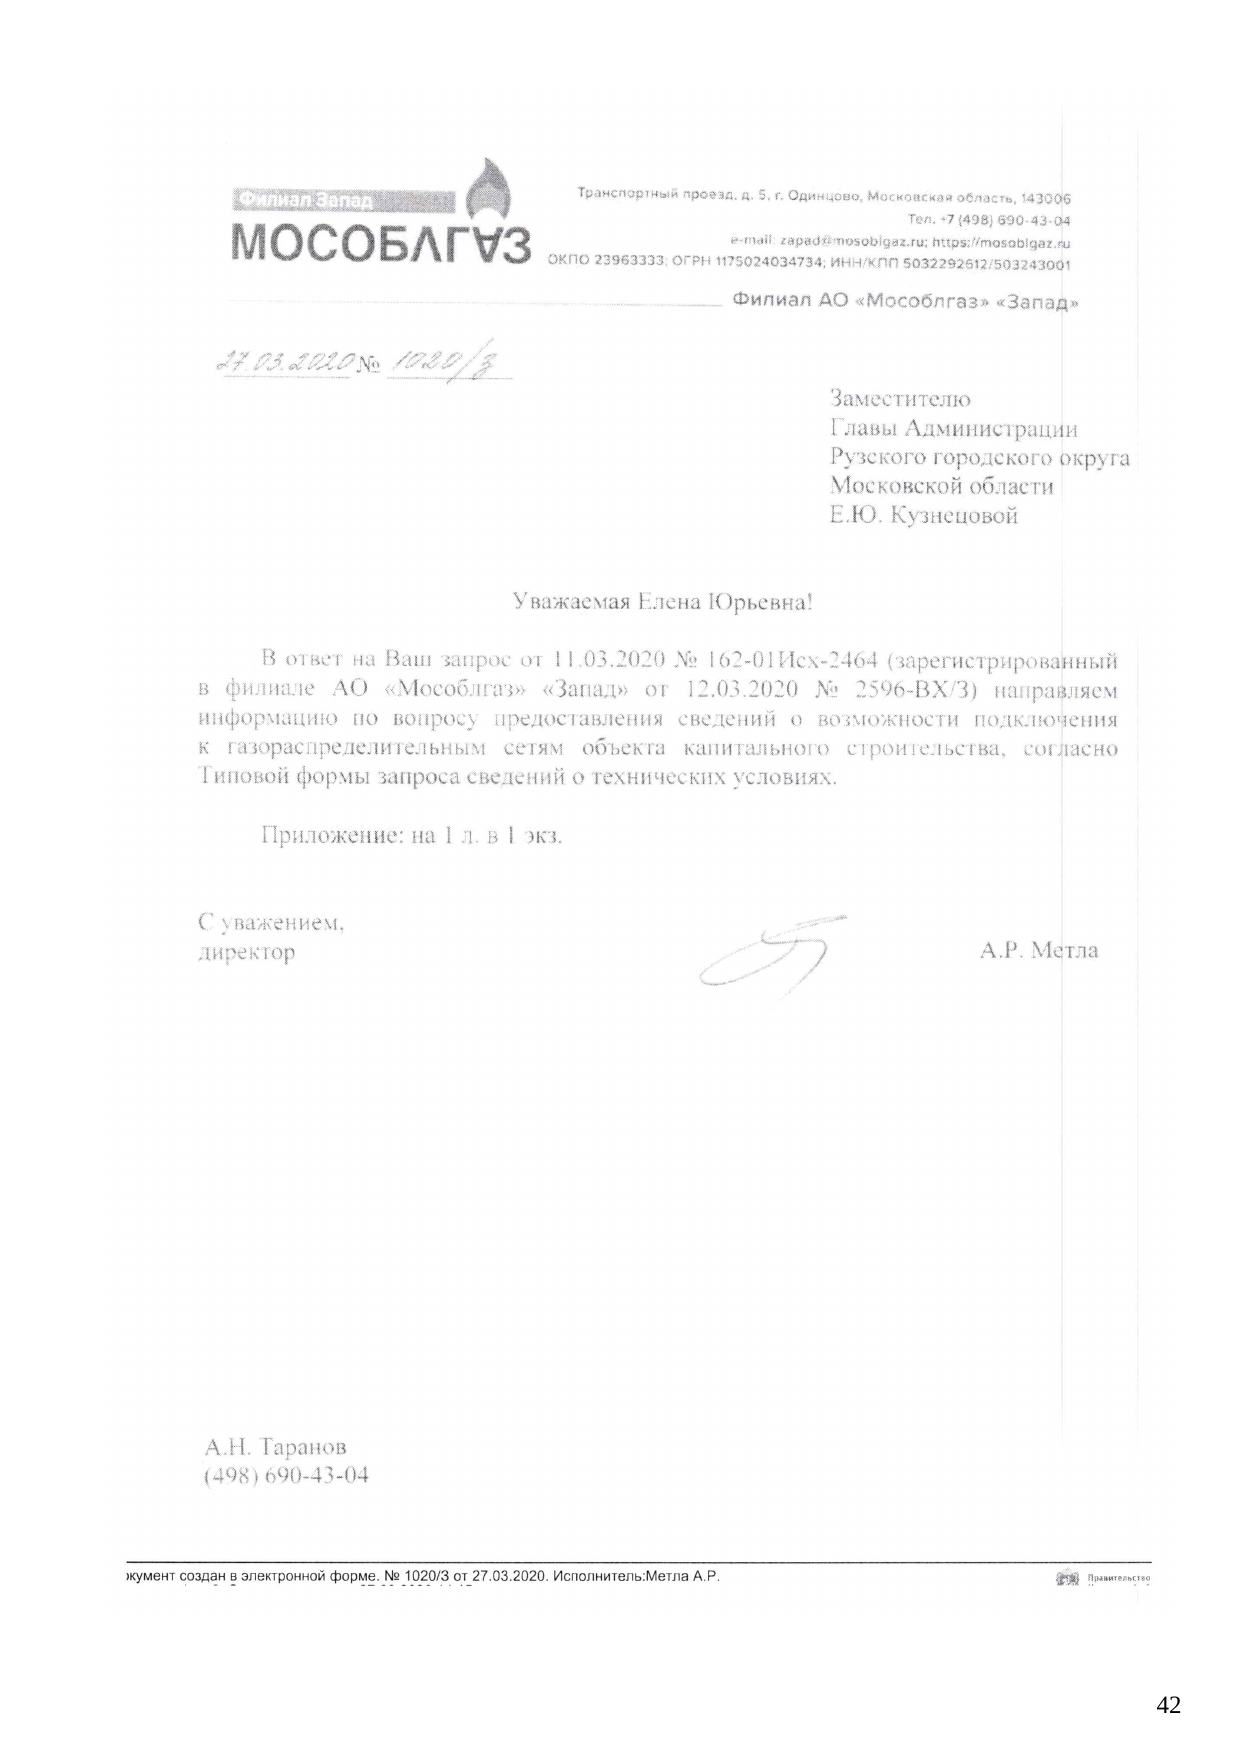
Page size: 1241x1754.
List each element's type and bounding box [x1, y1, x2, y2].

picture [103, 88, 1181, 1620]
